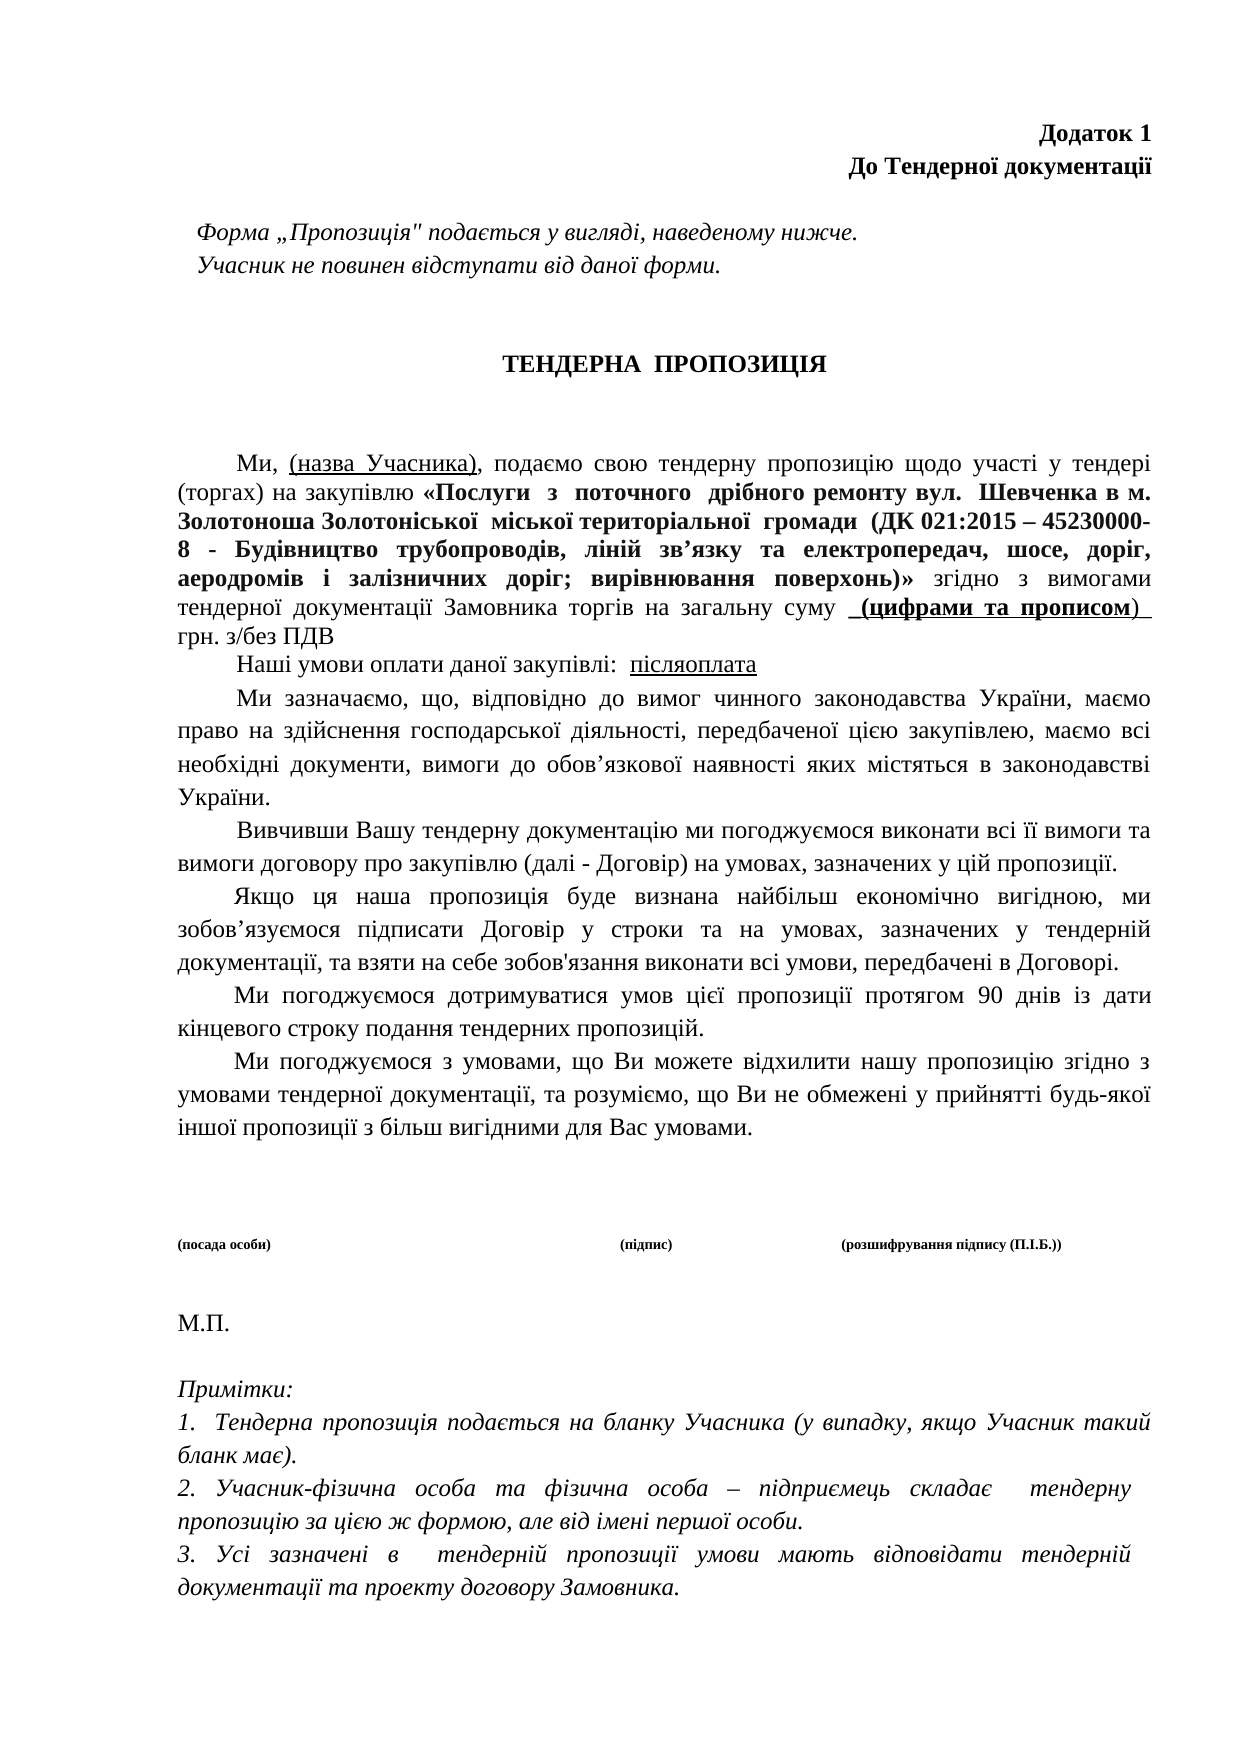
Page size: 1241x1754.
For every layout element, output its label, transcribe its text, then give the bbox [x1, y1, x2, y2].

text Ми, (назва Учасника), подаємо свою тендерну пропозицію щодо участі у тендері (торгах) на закупівлю «Послуги з поточного дрібного ремонту вул. Шевченка в м. Золотоноша Золотоніської міської територіальної громади (ДК 021:2015 – 45230000-8 - Будівництво трубопроводів, ліній зв’язку та електропередач, шосе, доріг, аеродромів і залізничних доріг; вирівнювання поверхонь)» згідно з вимогами тендерної документації Замовника торгів на загальну суму _(цифрами та прописом)_ грн. з/без ПДВ [177, 448, 1152, 649]
text 2. Учасник-фізична особа та фізична особа – підприємець складає тендерну пропозицію за цією ж формою, але від імені першої особи. [177, 1473, 1131, 1535]
text Якщо ця наша пропозиція буде визнана найбільш економічно вигідною, ми зобов’язуємося підписати Договір у строки та на умовах, зазначених у тендерній документації, та взяти на себе зобов'язання виконати всі умови, передбачені в Договорі. [177, 881, 1152, 976]
text Ми погоджуємося з умовами, що Ви можете відхилити нашу пропозицію згідно з умовами тендерної документації, та розуміємо, що Ви не обмежені у прийнятті будь-якої іншої пропозиції з більш вигідними для Вас умовами. [177, 1046, 1152, 1141]
text (посада особи) (підпис) (розшифрування підпису (П.І.Б.)) [177, 1236, 1152, 1265]
text Учасник не повинен відступати від даної форми. [196, 250, 1131, 279]
text М.П. [177, 1308, 1152, 1337]
text Ми зазначаємо, що, відповідно до вимог чинного законодавства України, маємо право на здійснення господарської діяльності, передбаченої цією закупівлею, маємо всі необхідні документи, вимоги до обов’язкової наявності яких містяться в законодавстві України. [177, 683, 1152, 810]
text Вивчивши Вашу тендерну документацію ми погоджуємося виконати всі її вимоги та вимоги договору про закупівлю (далі - Договір) на умовах, зазначених у цій пропозиції. [177, 815, 1152, 876]
text 1. Тендерна пропозиція подається на бланку Учасника (у випадку, якщо Учасник такий бланк має). [177, 1407, 1152, 1469]
text ТЕНДЕРНА ПРОПОЗИЦІЯ [177, 349, 1152, 378]
text Ми погоджуємося дотримуватися умов цієї пропозиції протягом 90 днів із дати кінцевого строку подання тендерних пропозицій. [177, 980, 1152, 1042]
text 3. Усі зазначені в тендерній пропозиції умови мають відповідати тендерній документації та проекту договору Замовника. [177, 1539, 1131, 1601]
text Наші умови оплати даної закупівлі: післяоплата [177, 649, 1152, 678]
text Форма „Пропозиція" подається у вигляді, наведеному нижче. [196, 217, 1131, 246]
text Додаток 1 [965, 118, 1152, 147]
text Примітки: [177, 1374, 1152, 1403]
text До Тендерної документації [177, 151, 1152, 180]
